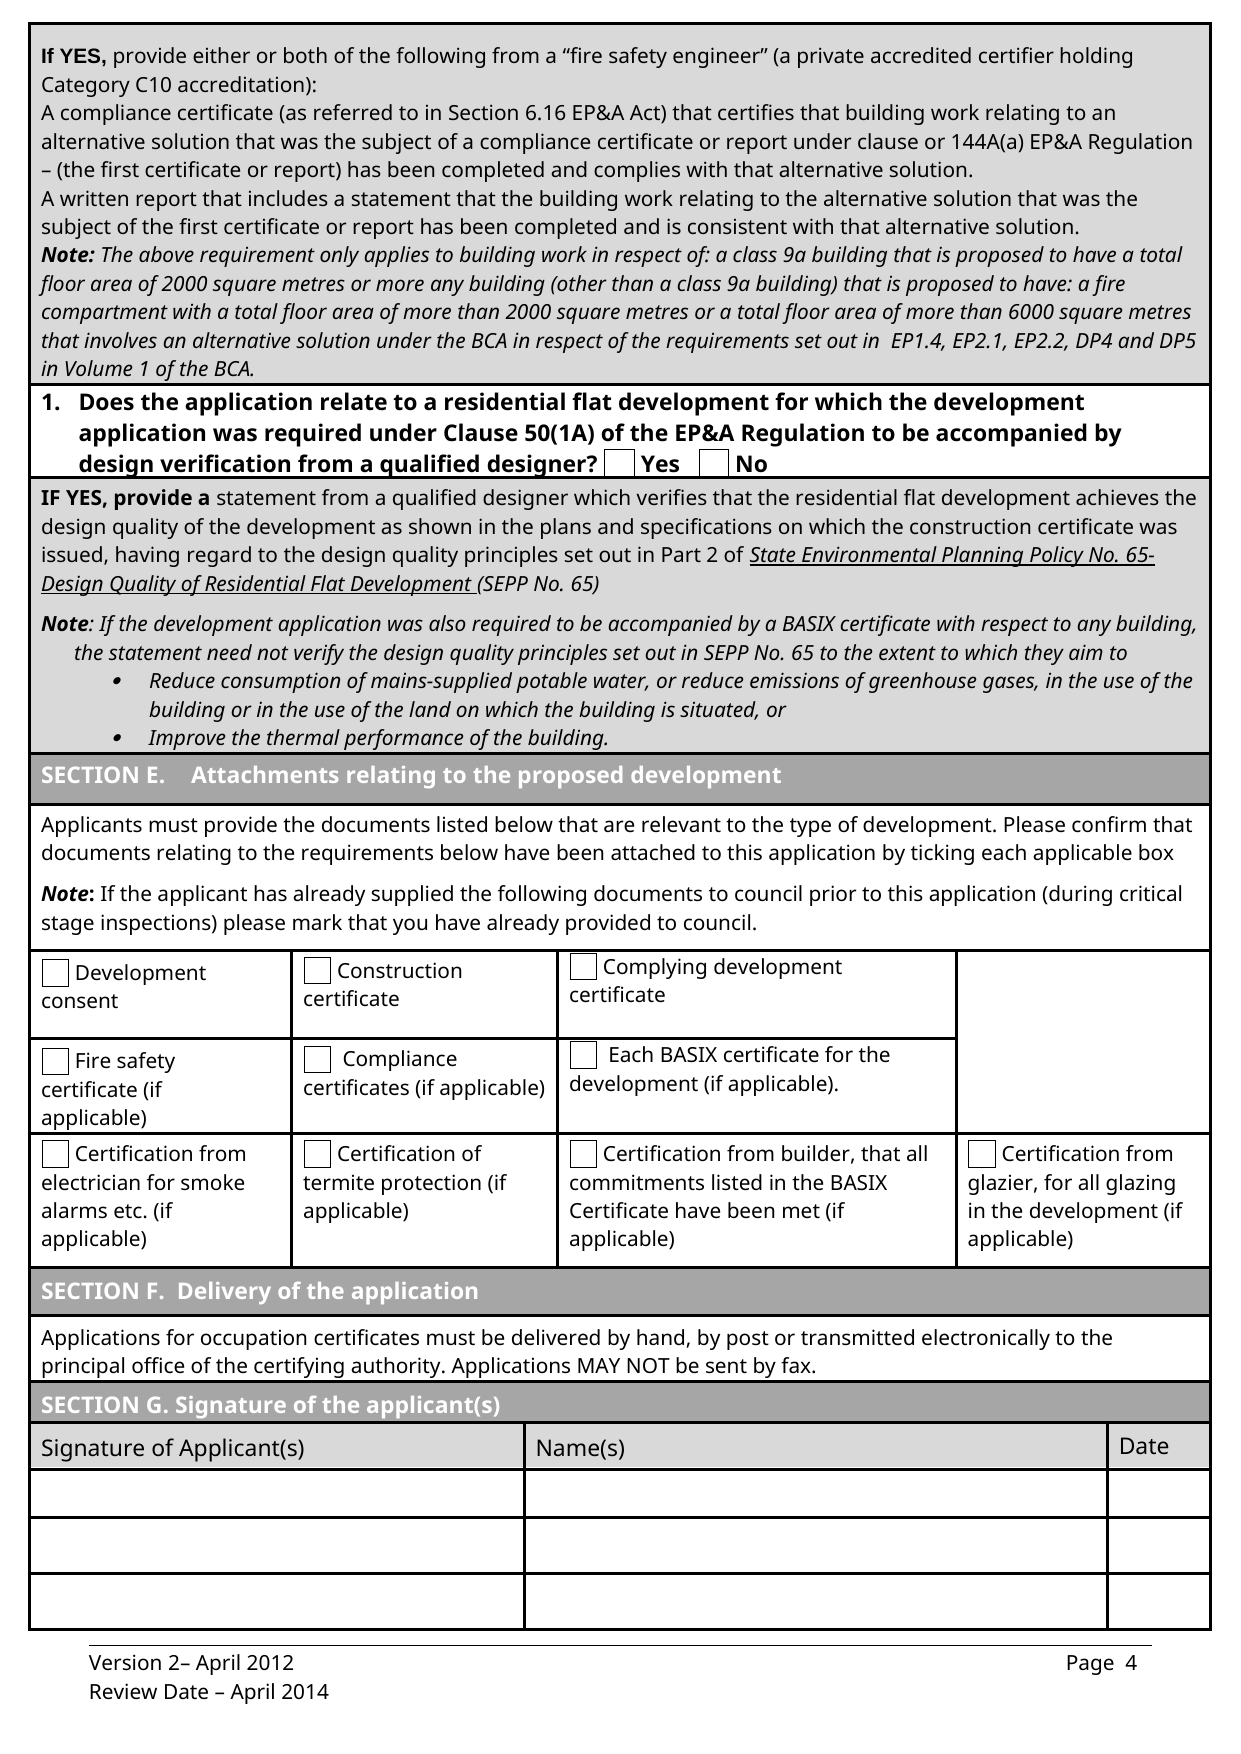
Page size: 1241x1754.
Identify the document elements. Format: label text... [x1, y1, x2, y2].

table_cell Construction certificate [293, 952, 556, 1037]
table_cell [958, 952, 1209, 1132]
table_cell SECTION G. Signature of the applicant(s) [31, 1383, 1209, 1421]
table_cell [1109, 1519, 1209, 1572]
table_cell [1109, 1575, 1209, 1627]
table_cell Certification from builder, that all commitments listed in the BASIX Certificate have been met (if applicable) [559, 1135, 955, 1266]
table_cell Date [1109, 1424, 1209, 1467]
table_cell Development consent [31, 952, 290, 1037]
table_cell Signature of Applicant(s) [31, 1424, 523, 1467]
table_cell Applicants must provide the documents listed below that are relevant to the type of development. Please confirm that documents relating to the requirements below have been attached to this application by ticking each applicable box Note: If the applicant has already supplied the following documents to council prior to this application (during critical stage inspections) please mark that you have already provided to council. [31, 806, 1209, 949]
table_cell SECTION F. Delivery of the application [31, 1269, 1209, 1314]
table_cell Name(s) [526, 1424, 1106, 1467]
table_cell Applications for occupation certificates must be delivered by hand, by post or transmitted electronically to the principal office of the certifying authority. Applications MAY NOT be sent by fax. [31, 1317, 1209, 1380]
table_cell Certification of termite protection (if applicable) [293, 1135, 556, 1266]
table_cell Each BASIX certificate for the development (if applicable). [559, 1040, 955, 1132]
table_cell SECTION E. Attachments relating to the proposed development [31, 755, 1209, 803]
table_cell [1109, 1471, 1209, 1516]
table_cell [31, 1575, 523, 1627]
table_cell [526, 1471, 1106, 1516]
table_cell Fire safety certificate (if applicable) [31, 1040, 290, 1132]
table_cell Complying development certificate [559, 952, 955, 1037]
table_cell [31, 1519, 523, 1572]
table_cell [31, 1471, 523, 1516]
table_cell Certification from glazier, for all glazing in the development (if applicable) [958, 1135, 1209, 1266]
table_cell IF YES, provide a statement from a qualified designer which verifies that the residential flat development achieves the design quality of the development as shown in the plans and specifications on which the construction certificate was issued, having regard to the design quality principles set out in Part 2 of State Environmental Planning Policy No. 65-Design Quality of Residential Flat Development (SEPP No. 65) Note: If the development application was also required to be accompanied by a BASIX certificate with respect to any building, the statement need not verify the design quality principles set out in SEPP No. 65 to the extent to which they aim to Reduce consumption of mains-supplied potable water, or reduce emissions of greenhouse gases, in the use of the building or in the use of the land on which the building is situated, or Improve the thermal performance of the building. [31, 479, 1209, 752]
table_cell Does the application relate to a residential flat development for which the development application was required under Clause 50(1A) of the EP&A Regulation to be accompanied by design verification from a qualified designer? Yes No [31, 386, 1209, 476]
table_header If YES, provide either or both of the following from a “fire safety engineer” (a private accredited certifier holding Category C10 accreditation): A compliance certificate (as referred to in Section 6.16 EP&A Act) that certifies that building work relating to an alternative solution that was the subject of a compliance certificate or report under clause or 144A(a) EP&A Regulation – (the first certificate or report) has been completed and complies with that alternative solution. A written report that includes a statement that the building work relating to the alternative solution that was the subject of the first certificate or report has been completed and is consistent with that alternative solution. Note: The above requirement only applies to building work in respect of: a class 9a building that is proposed to have a total floor area of 2000 square metres or more any building (other than a class 9a building) that is proposed to have: a fire compartment with a total floor area of more than 2000 square metres or a total floor area of more than 6000 square metres that involves an alternative solution under the BCA in respect of the requirements set out in EP1.4, EP2.1, EP2.2, DP4 and DP5 in Volume 1 of the BCA. [31, 25, 1209, 383]
table_cell Compliance certificates (if applicable) [293, 1040, 556, 1132]
table_cell [526, 1575, 1106, 1627]
table_cell Certification from electrician for smoke alarms etc. (if applicable) [31, 1135, 290, 1266]
table_cell [526, 1519, 1106, 1572]
